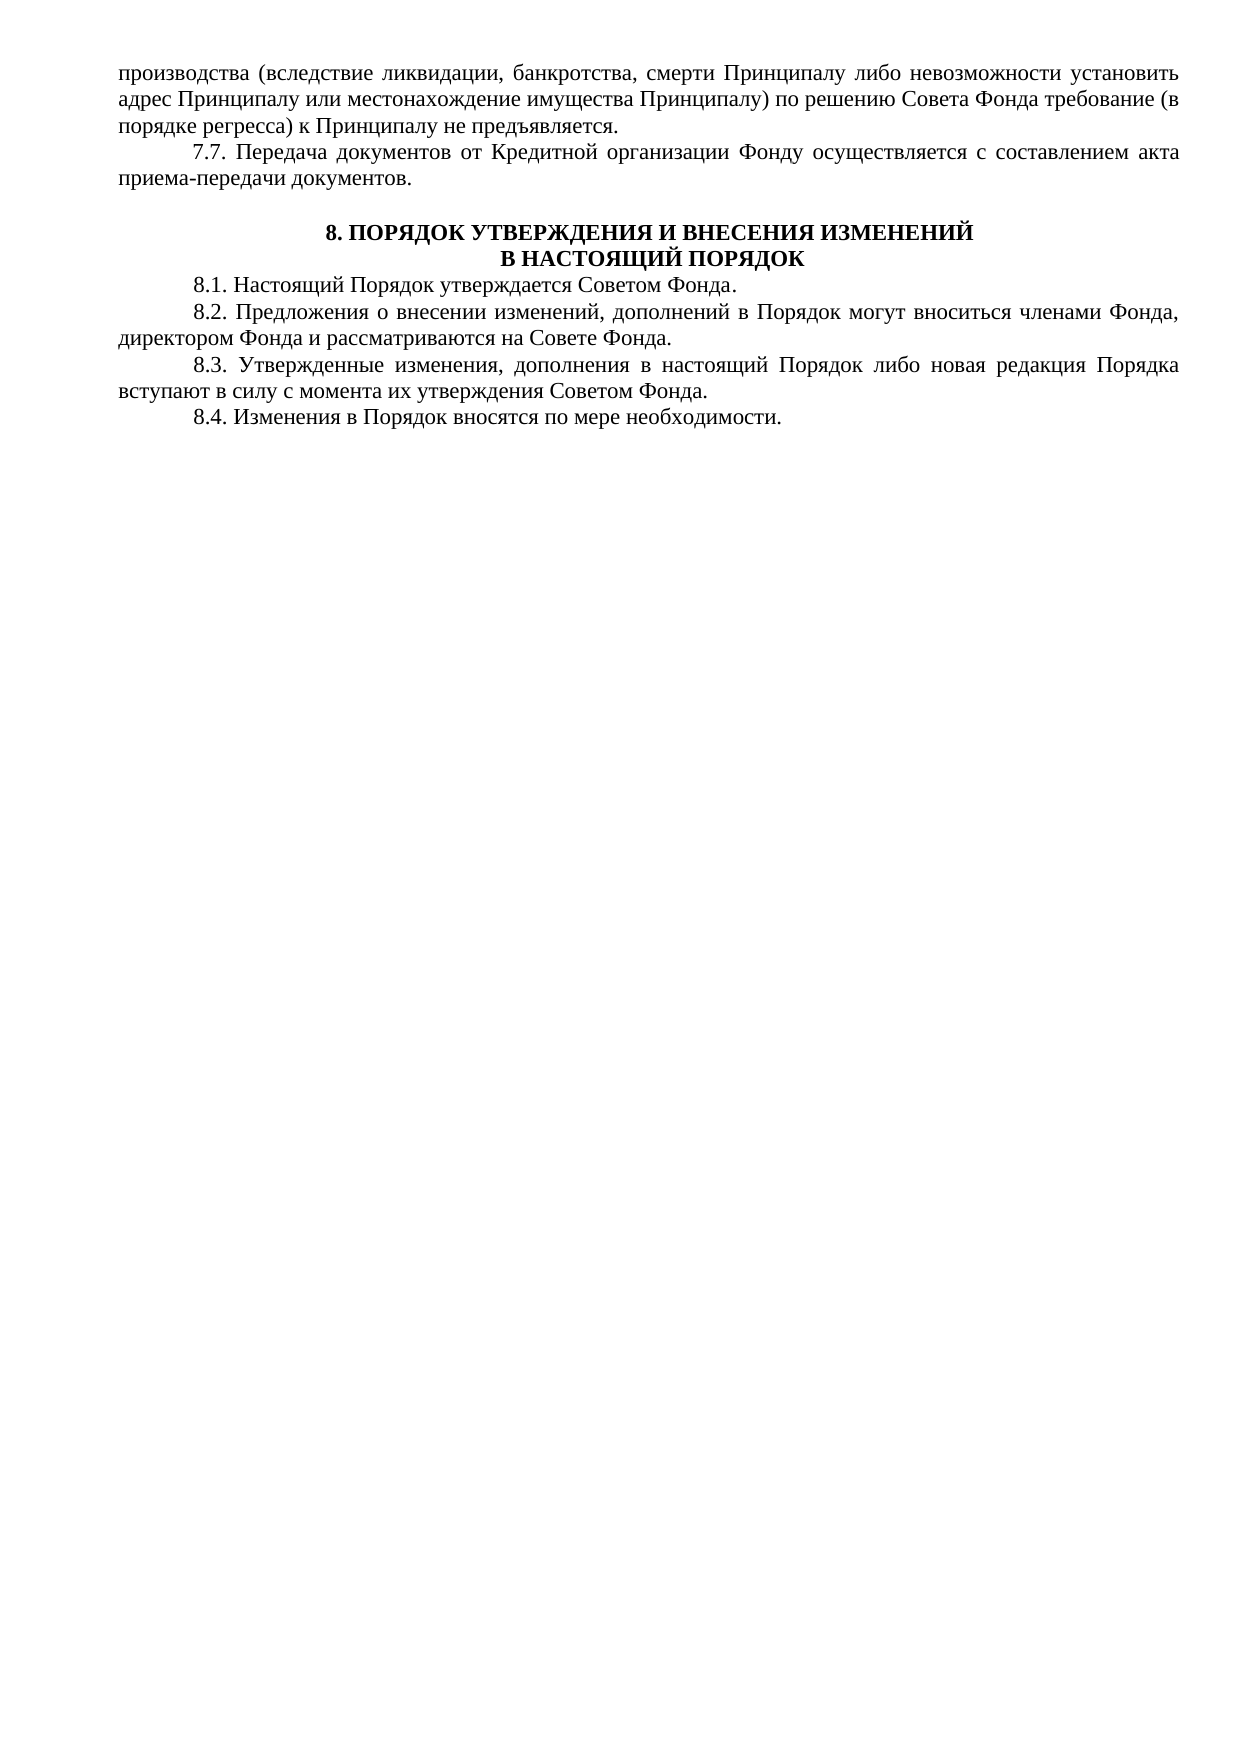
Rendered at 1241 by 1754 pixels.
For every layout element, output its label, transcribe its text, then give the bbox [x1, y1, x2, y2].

text В НАСТОЯЩИЙ ПОРЯДОК [118, 245, 1181, 272]
text 8.3. Утвержденные изменения, дополнения в настоящий Порядок либо новая редакция Порядка вступают в силу с момента их утверждения Советом Фонда. [118, 351, 1181, 403]
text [118, 59, 1181, 138]
text 8.1. Настоящий Порядок утверждается Советом Фонда. [118, 272, 1181, 298]
text 7.7. Передача документов от Кредитной организации Фонду осуществляется с составлением акта приема-передачи документов. [118, 138, 1181, 191]
text 8.2. Предложения о внесении изменений, дополнений в Порядок могут вноситься членами Фонда, директором Фонда и рассматриваются на Совете Фонда. [118, 298, 1181, 351]
text 8.4. Изменения в Порядок вносятся по мере необходимости. [118, 403, 1181, 430]
text 8. ПОРЯДОК УТВЕРЖДЕНИЯ И ВНЕСЕНИЯ ИЗМЕНЕНИЙ [118, 219, 1181, 245]
